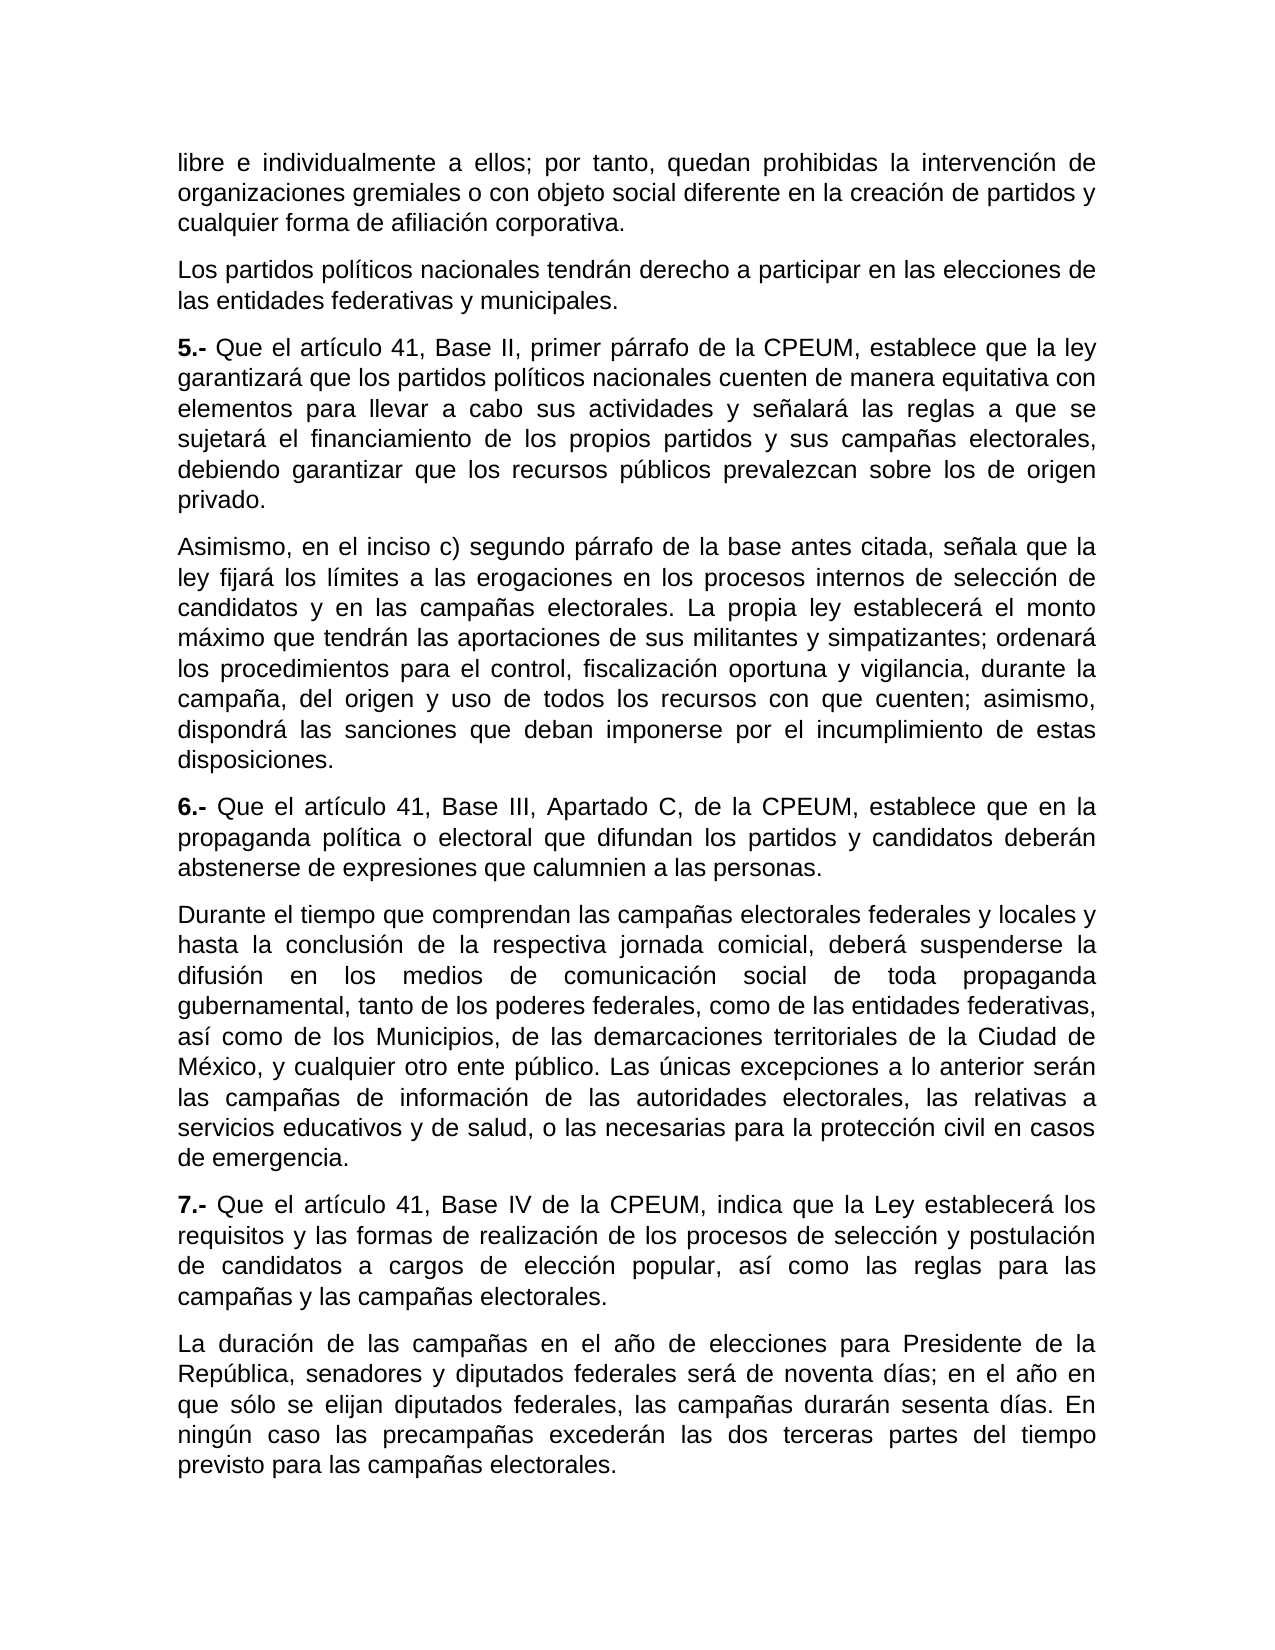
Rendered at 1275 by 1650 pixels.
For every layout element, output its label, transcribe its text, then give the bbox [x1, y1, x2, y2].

text 5.- Que el artículo 41, Base II, primer párrafo de la CPEUM, establece que la ley garantizará que los partidos políticos nacionales cuenten de manera equitativa con elementos para llevar a cabo sus actividades y señalará las reglas a que se sujetará el financiamiento de los propios partidos y sus campañas electorales, debiendo garantizar que los recursos públicos prevalezcan sobre los de origen privado. [177, 333, 1098, 514]
text Los partidos políticos nacionales tendrán derecho a participar en las elecciones de las entidades federativas y municipales. [177, 256, 1098, 315]
text Asimismo, en el inciso c) segundo párrafo de la base antes citada, señala que la ley fijará los límites a las erogaciones en los procesos internos de selección de candidatos y en las campañas electorales. La propia ley establecerá el monto máximo que tendrán las aportaciones de sus militantes y simpatizantes; ordenará los procedimientos para el control, fiscalización oportuna y vigilancia, durante la campaña, del origen y uso de todos los recursos con que cuenten; asimismo, dispondrá las sanciones que deban imponerse por el incumplimiento de estas disposiciones. [177, 532, 1098, 774]
text 7.- Que el artículo 41, Base IV de la CPEUM, indica que la Ley establecerá los requisitos y las formas de realización de los procesos de selección y postulación de candidatos a cargos de elección popular, así como las reglas para las campañas y las campañas electorales. [177, 1191, 1098, 1311]
text Durante el tiempo que comprendan las campañas electorales federales y locales y hasta la conclusión de la respectiva jornada comicial, deberá suspenderse la difusión en los medios de comunicación social de toda propaganda gubernamental, tanto de los poderes federales, como de las entidades federativas, así como de los Municipios, de las demarcaciones territoriales de la Ciudad de México, y cualquier otro ente público. Las únicas excepciones a lo anterior serán las campañas de información de las autoridades electorales, las relativas a servicios educativos y de salud, o las necesarias para la protección civil en casos de emergencia. [177, 900, 1098, 1172]
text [177, 148, 1098, 237]
text La duración de las campañas en el año de elecciones para Presidente de la República, senadores y diputados federales será de noventa días; en el año en que sólo se elijan diputados federales, las campañas durarán sesenta días. En ningún caso las precampañas excederán las dos terceras partes del tiempo previsto para las campañas electorales. [177, 1329, 1098, 1479]
text 6.- Que el artículo 41, Base III, Apartado C, de la CPEUM, establece que en la propaganda política o electoral que difundan los partidos y candidatos deberán abstenerse de expresiones que calumnien a las personas. [177, 792, 1098, 882]
